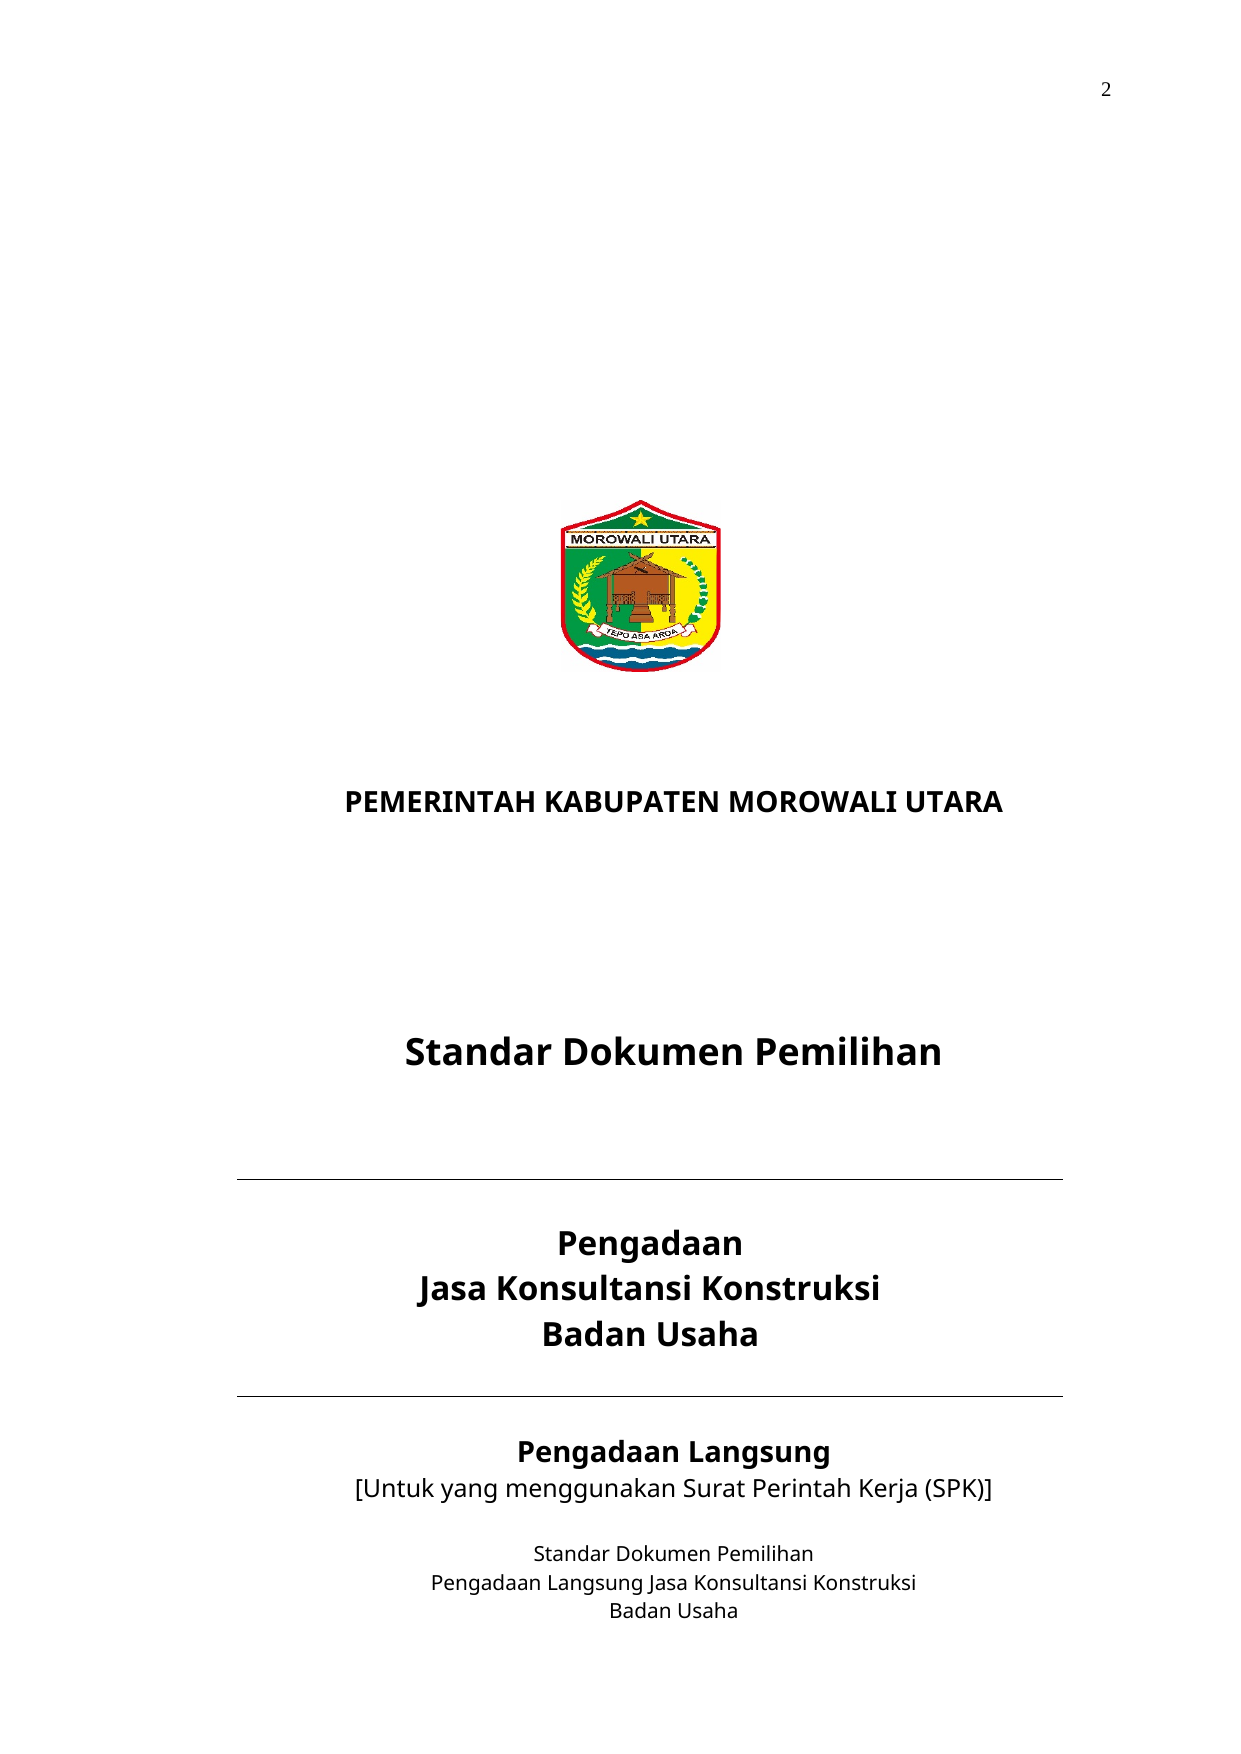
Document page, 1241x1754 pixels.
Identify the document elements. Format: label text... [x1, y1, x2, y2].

text [Untuk yang menggunakan Surat Perintah Kerja (SPK)] [236, 1471, 1111, 1505]
table_header Pengadaan Jasa Konsultansi Konstruksi Badan Usaha [237, 1180, 1063, 1396]
picture [560, 500, 721, 672]
text Pengadaan Langsung [236, 1431, 1111, 1471]
text PEMERINTAH KABUPATEN MOROWALI UTARA [236, 781, 1111, 821]
text Standar Dokumen Pemilihan [236, 1025, 1111, 1076]
